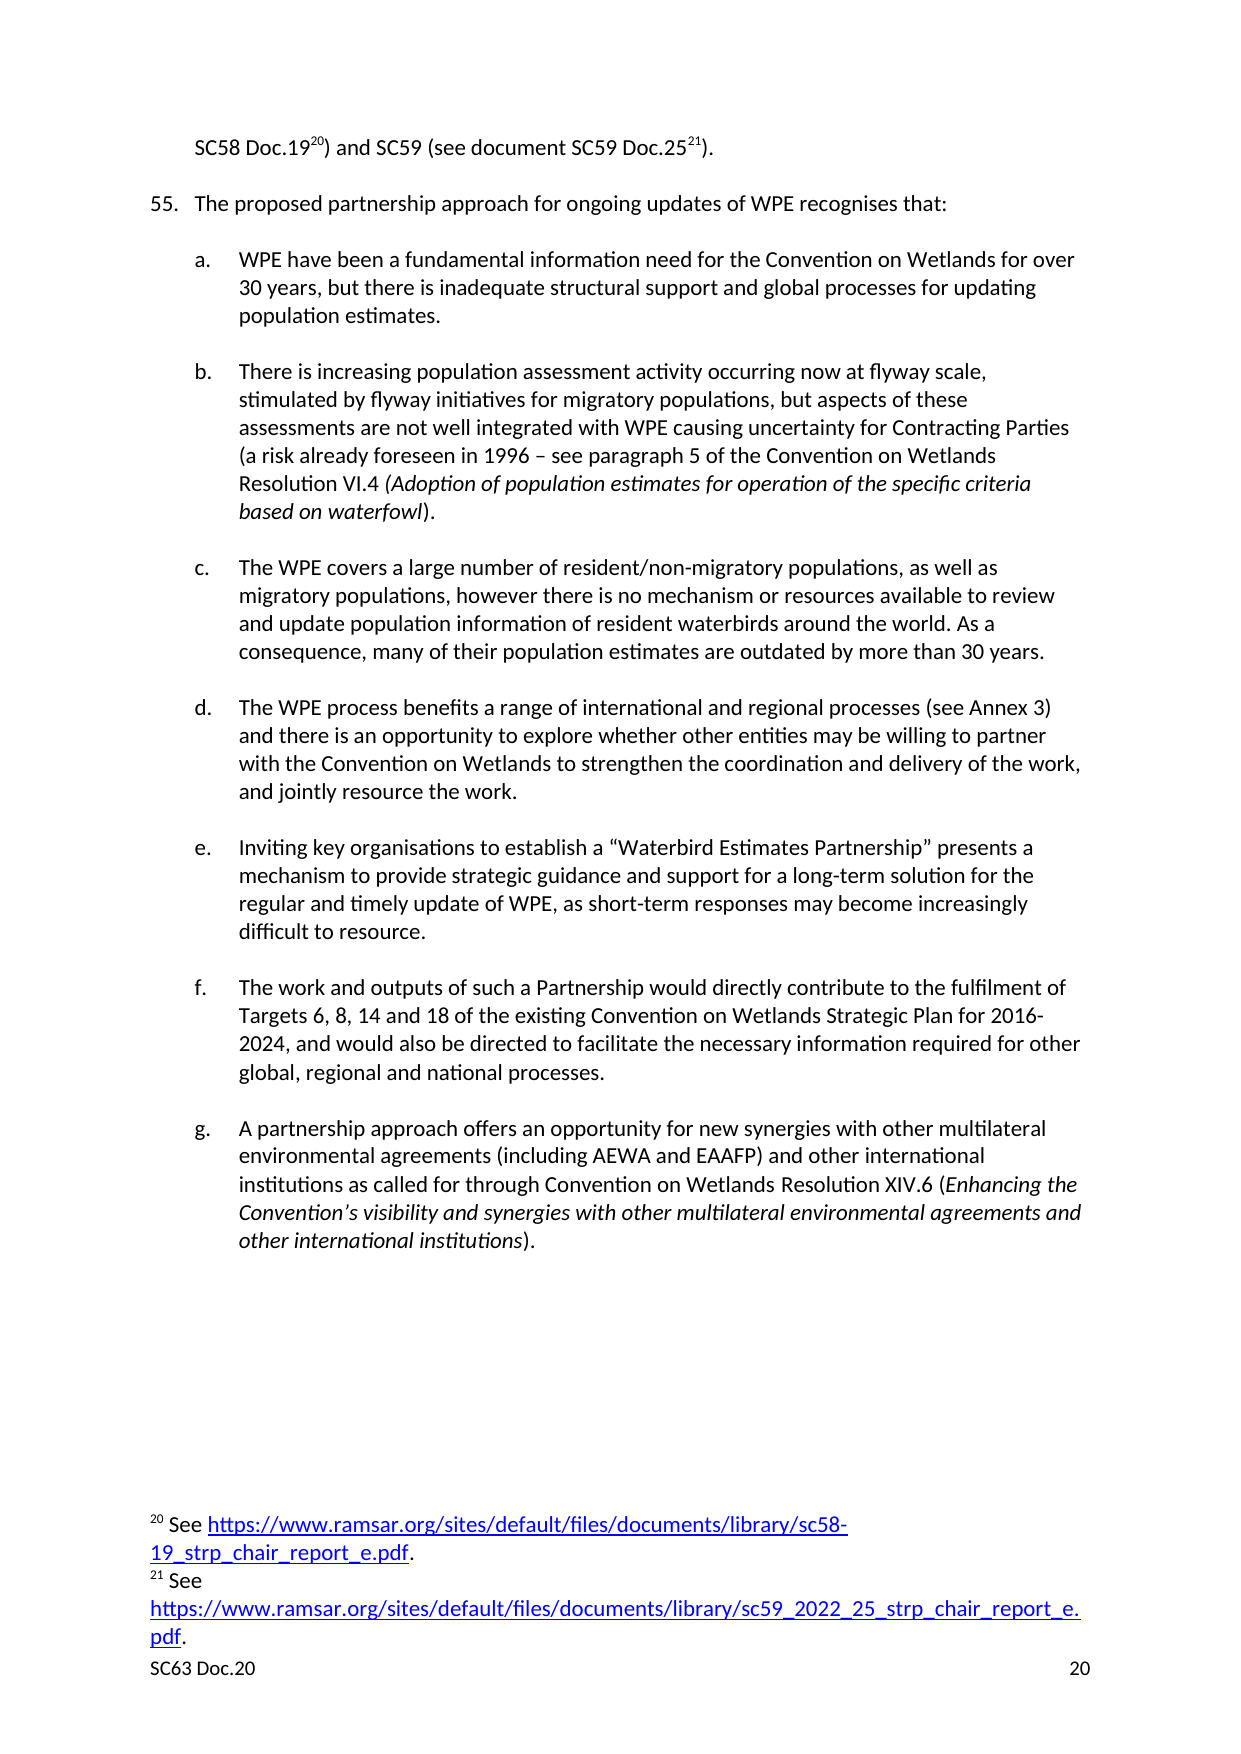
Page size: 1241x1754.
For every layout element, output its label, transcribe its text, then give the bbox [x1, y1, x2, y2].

list The work and outputs of such a Partnership would directly contribute to the fulfilment of Targets 6, 8, 14 and 18 of the existing Convention on Wetlands Strategic Plan for 2016-2024, and would also be directed to facilitate the necessary information required for other global, regional and national processes. [194, 973, 1090, 1114]
list The WPE process benefits a range of international and regional processes (see Annex 3) and there is an opportunity to explore whether other entities may be willing to partner with the Convention on Wetlands to strengthen the coordination and delivery of the work, and jointly resource the work. [194, 693, 1090, 833]
list A partnership approach offers an opportunity for new synergies with other multilateral environmental agreements (including AEWA and EAAFP) and other international institutions as called for through Convention on Wetlands Resolution XIV.6 (Enhancing the Convention’s visibility and synergies with other multilateral environmental agreements and other international institutions). [194, 1114, 1090, 1282]
list There is increasing population assessment activity occurring now at flyway scale, stimulated by flyway initiatives for migratory populations, but aspects of these assessments are not well integrated with WPE causing uncertainty for Contracting Parties (a risk already foreseen in 1996 – see paragraph 5 of the Convention on Wetlands Resolution VI.4 (Adoption of population estimates for operation of the specific criteria based on waterfowl). [194, 357, 1090, 553]
text 55. The proposed partnership approach for ongoing updates of WPE recognises that: [150, 189, 1090, 217]
list The WPE covers a large number of resident/non-migratory populations, as well as migratory populations, however there is no mechanism or resources available to review and update population information of resident waterbirds around the world. As a consequence, many of their population estimates are outdated by more than 30 years. [194, 553, 1090, 693]
list Inviting key organisations to establish a “Waterbird Estimates Partnership” presents a mechanism to provide strategic guidance and support for a long-term solution for the regular and timely update of WPE, as short-term responses may become increasingly difficult to resource. [194, 833, 1090, 973]
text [150, 133, 1090, 189]
list WPE have been a fundamental information need for the Convention on Wetlands for over 30 years, but there is inadequate structural support and global processes for updating population estimates. [194, 245, 1090, 357]
